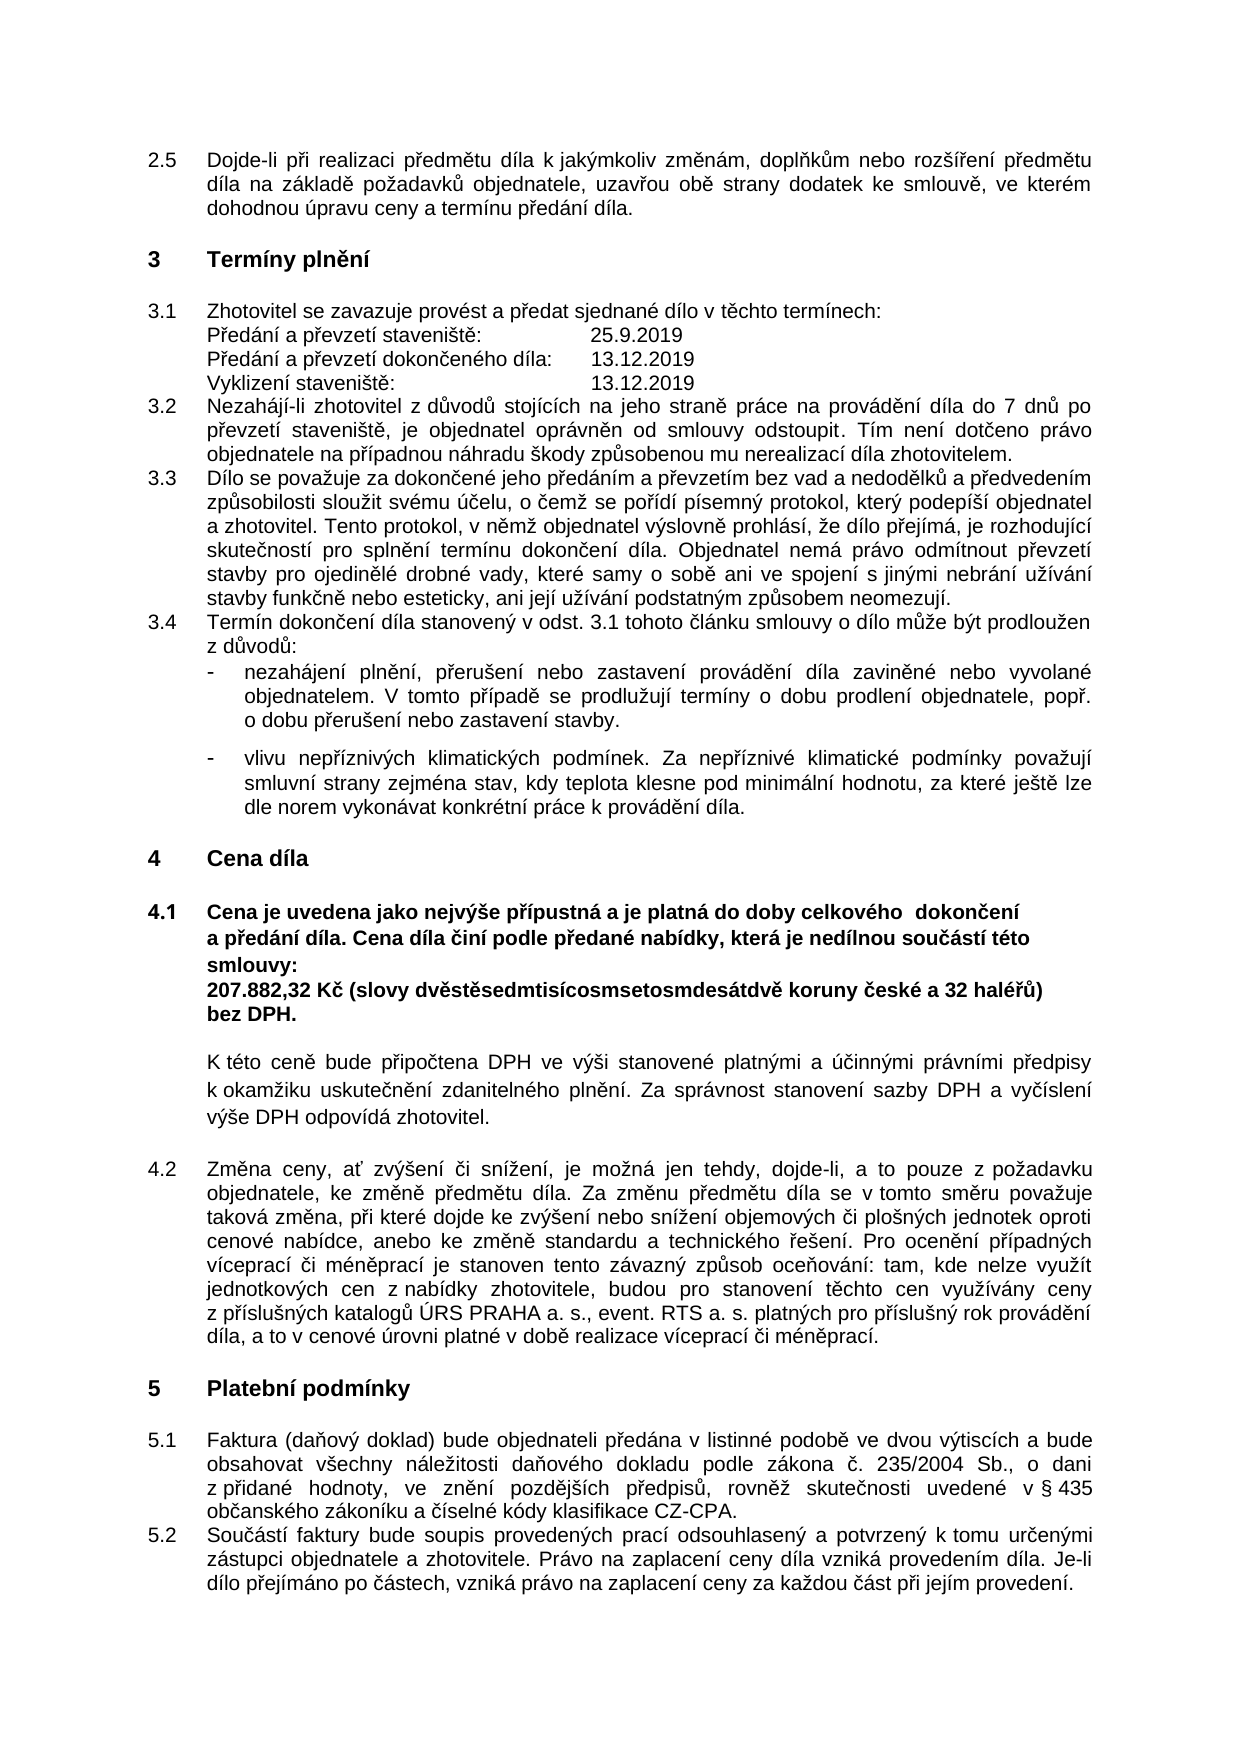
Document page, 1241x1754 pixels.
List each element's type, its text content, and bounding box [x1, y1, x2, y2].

list Faktura (daňový doklad) bude objednateli předána v listinné podobě ve dvou výtiscích a bude obsahovat všechny náležitosti daňového dokladu podle zákona č. 235/2004 Sb., o dani z přidané hodnoty, ve znění pozdějších předpisů, rovněž skutečnosti uvedené v § 435 občanského zákoníku a číselné kódy klasifikace CZ-CPA. [148, 1427, 1093, 1523]
text bez DPH. [148, 1002, 1093, 1026]
list Součástí faktury bude soupis provedených prací odsouhlasený a potvrzený k tomu určenými zástupci objednatele a zhotovitele. Právo na zaplacení ceny díla vzniká provedením díla. Je-li dílo přejímáno po částech, vzniká právo na zaplacení ceny za každou část při jejím provedení. [148, 1523, 1093, 1595]
text 4.2 Změna ceny, ať zvýšení či snížení, je možná jen tehdy, dojde-li, a to pouze z požadavku objednatele, ke změně předmětu díla. Za změnu předmětu díla se v tomto směru považuje taková změna, při které dojde ke zvýšení nebo snížení objemových či plošných jednotek oproti cenové nabídce, anebo ke změně standardu a technického řešení. Pro ocenění případných víceprací či méněprací je stanoven tento závazný způsob oceňování: tam, kde nelze využít jednotkových cen z nabídky zhotovitele, budou pro stanovení těchto cen využívány ceny z příslušných katalogů ÚRS PRAHA a. s., event. RTS a. s. platných pro příslušný rok provádění díla, a to v cenové úrovni platné v době realizace víceprací či méněprací. [148, 1157, 1093, 1348]
text K této ceně bude připočtena DPH ve výši stanovené platnými a účinnými právními předpisy k okamžiku uskutečnění zdanitelného plnění. Za správnost stanovení sazby DPH a vyčíslení výše DPH odpovídá zhotovitel. [207, 1050, 1093, 1129]
list Termíny plnění [148, 246, 1093, 272]
list Cena díla [148, 845, 1093, 871]
list Platební podmínky [148, 1375, 1093, 1401]
subtitle 4.1 Cena je uvedena jako nejvýše přípustná a je platná do doby celkového dokončení a předání díla. Cena díla činí podle předané nabídky, která je nedílnou součástí této smlouvy: [148, 897, 1093, 978]
list Zhotovitel se zavazuje provést a předat sjednané dílo v těchto termínech: [148, 298, 1093, 322]
list Termín dokončení díla stanovený v odst. 3.1 tohoto článku smlouvy o dílo může být prodloužen z důvodů: [148, 610, 1093, 658]
list Dojde-li při realizaci předmětu díla k jakýmkoliv změnám, doplňkům nebo rozšíření předmětu díla na základě požadavků objednatele, uzavřou obě strany dodatek ke smlouvě, ve kterém dohodnou úpravu ceny a termínu předání díla. [148, 148, 1093, 219]
list vlivu nepříznivých klimatických podmínek. Za nepříznivé klimatické podmínky považují smluvní strany zejména stav, kdy teplota klesne pod minimální hodnotu, za které ještě lze dle norem vykonávat konkrétní práce k provádění díla. [207, 744, 1093, 818]
text 207.882,32 Kč (slovy dvěstěsedmtisícosmsetosmdesátdvě koruny české a 32 haléřů) [148, 978, 1093, 1002]
list nezahájení plnění, přerušení nebo zastavení provádění díla zaviněné nebo vyvolané objednatelem. V tomto případě se prodlužují termíny o dobu prodlení objednatele, popř. o dobu přerušení nebo zastavení stavby. [207, 658, 1093, 732]
text Předání a převzetí dokončeného díla: 13.12.2019 [207, 346, 1093, 370]
list Dílo se považuje za dokončené jeho předáním a převzetím bez vad a nedodělků a předvedením způsobilosti sloužit svému účelu, o čemž se pořídí písemný protokol, který podepíší objednatel a zhotovitel. Tento protokol, v němž objednatel výslovně prohlásí, že dílo přejímá, je rozhodující skutečností pro splnění termínu dokončení díla. Objednatel nemá právo odmítnout převzetí stavby pro ojedinělé drobné vady, které samy o sobě ani ve spojení s jinými nebrání užívání stavby funkčně nebo esteticky, ani její užívání podstatným způsobem neomezují. [148, 466, 1093, 610]
text Vyklizení staveniště: 13.12.2019 [207, 370, 1093, 394]
text Předání a převzetí staveniště: 25.9.2019 [207, 322, 1093, 346]
list Nezahájí-li zhotovitel z důvodů stojících na jeho straně práce na provádění díla do 7 dnů po převzetí staveniště, je objednatel oprávněn od smlouvy odstoupit. Tím není dotčeno právo objednatele na případnou náhradu škody způsobenou mu nerealizací díla zhotovitelem. [148, 394, 1093, 466]
